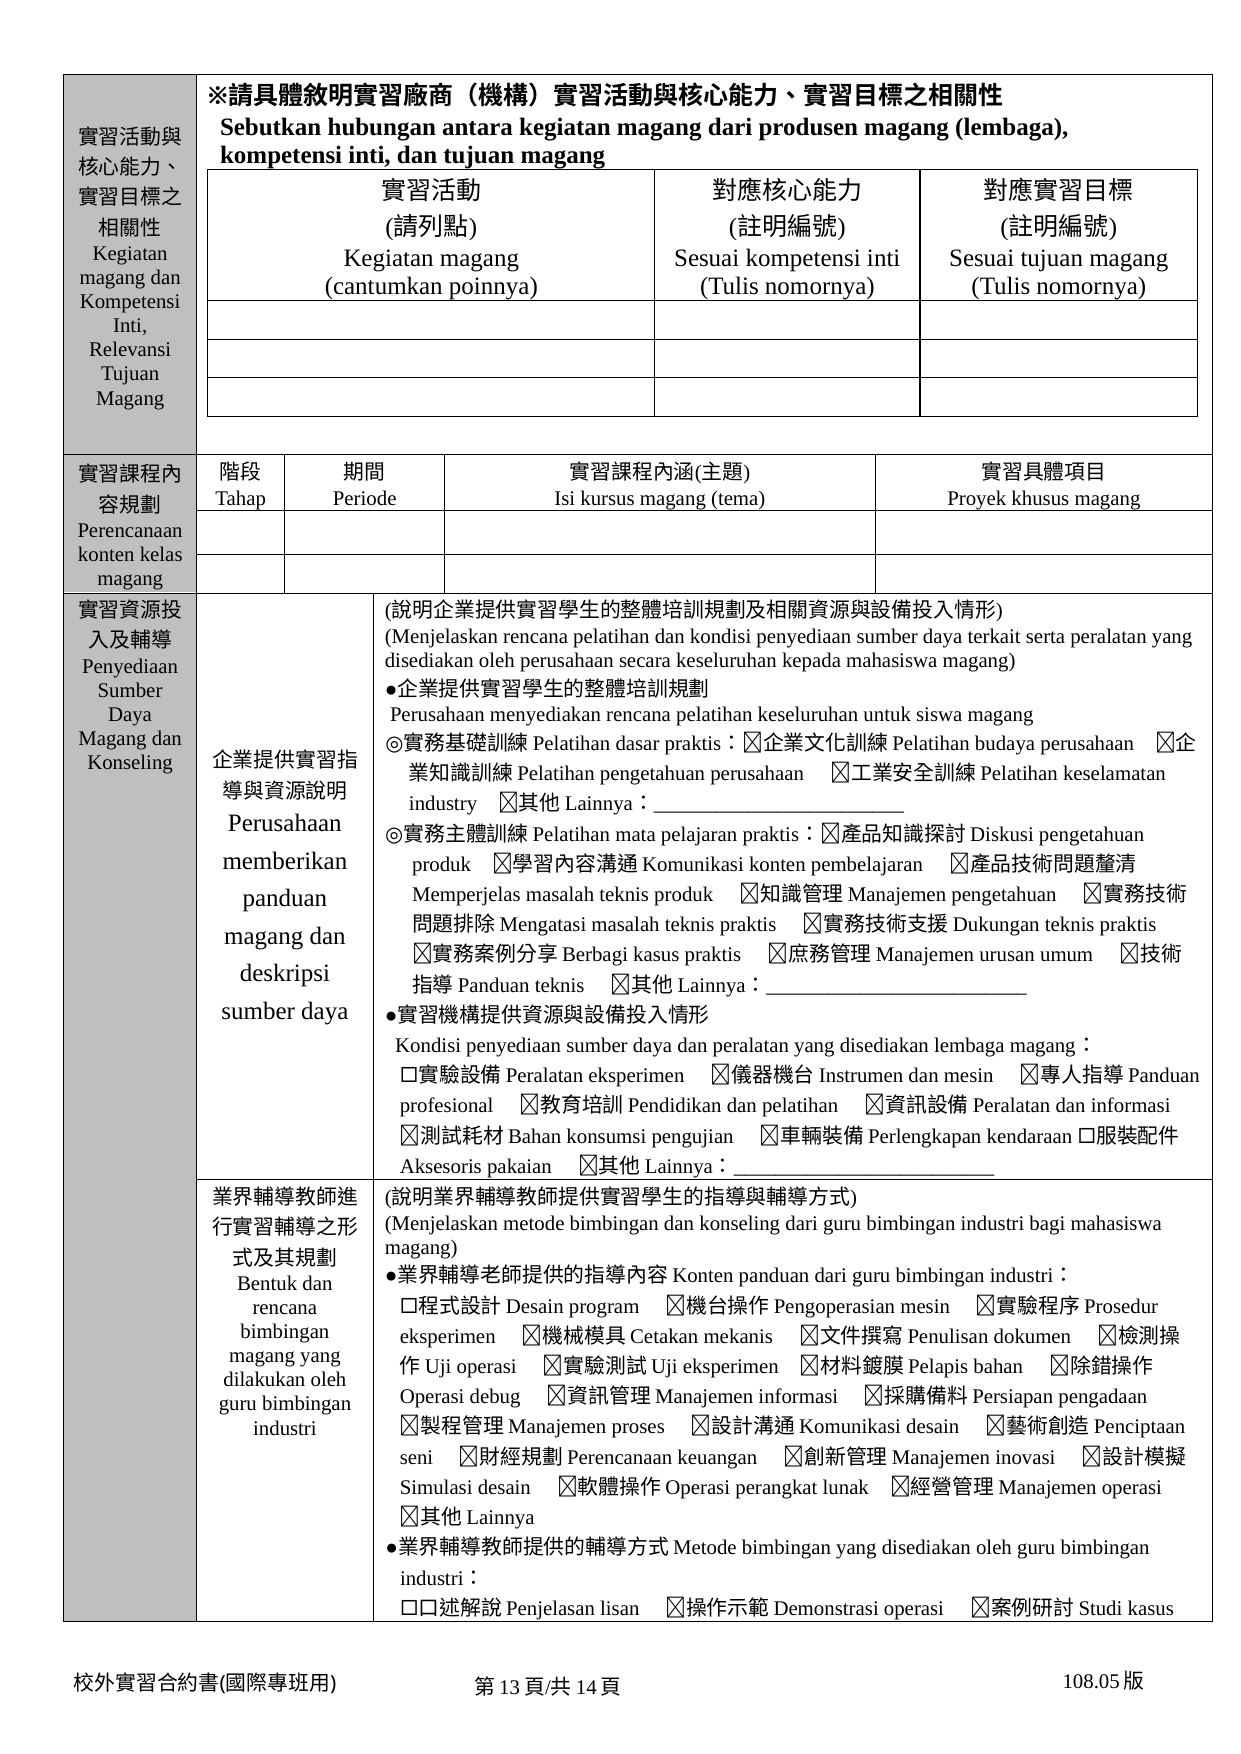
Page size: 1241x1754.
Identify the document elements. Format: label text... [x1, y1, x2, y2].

table_cell [876, 511, 1212, 554]
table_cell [374, 1180, 1212, 1621]
table_cell 期間 Periode [285, 455, 444, 510]
table_cell [445, 555, 875, 592]
table_cell [285, 555, 444, 592]
table_cell 階段 Tahap [197, 455, 284, 510]
table_cell 實習具體項目 Proyek khusus magang [876, 455, 1212, 510]
table_cell [285, 511, 444, 554]
table_cell 企業提供實習指導與資源說明 Perusahaan memberikan panduan magang dan deskripsi sumber daya [197, 594, 373, 1179]
table_cell [197, 555, 284, 592]
table_cell [197, 511, 284, 554]
table_cell 實習課程內涵(主題) Isi kursus magang (tema) [445, 455, 875, 510]
table_cell ※請具體敘明實習廠商（機構）實習活動與核心能力、實習目標之相關性 Sebutkan hubungan antara kegiatan magang dari produsen magang (lembaga), kompetensi inti, dan tujuan magang [197, 75, 1212, 454]
table_cell 實習課程內容規劃 Perencanaan konten kelas magang [64, 455, 196, 592]
table_cell 實習活動與核心能力、實習目標之相關性 Kegiatan magang dan Kompetensi Inti, Relevansi Tujuan Magang [64, 75, 196, 454]
table_cell [876, 555, 1212, 592]
table_cell (說明企業提供實習學生的整體培訓規劃及相關資源與設備投入情形) (Menjelaskan rencana pelatihan dan kondisi penyediaan sumber daya terkait serta peralatan yang disediakan oleh perusahaan secara keseluruhan kepada mahasiswa magang) ●企業提供實習學生的整體培訓規劃 Perusahaan menyediakan rencana pelatihan keseluruhan untuk siswa magang ◎實務基礎訓練Pelatihan dasar praktis：企業文化訓練Pelatihan budaya perusahaan 企業知識訓練Pelatihan pengetahuan perusahaan 工業安全訓練Pelatihan keselamatan industry 其他Lainnya：________________________ ◎實務主體訓練Pelatihan mata pelajaran praktis：產品知識探討Diskusi pengetahuan produk 學習內容溝通Komunikasi konten pembelajaran 產品技術問題釐清Memperjelas masalah teknis produk 知識管理Manajemen pengetahuan 實務技術問題排除Mengatasi masalah teknis praktis 實務技術支援Dukungan teknis praktis 實務案例分享Berbagi kasus praktis 庶務管理Manajemen urusan umum 技術指導Panduan teknis 其他Lainnya：_________________________ ●實習機構提供資源與設備投入情形 Kondisi penyediaan sumber daya dan peralatan yang disediakan lembaga magang： 實驗設備Peralatan eksperimen 儀器機台Instrumen dan mesin 專人指導Panduan profesional 教育培訓Pendidikan dan pelatihan 資訊設備Peralatan dan informasi 測試耗材Bahan konsumsi pengujian 車輛裝備Perlengkapan kendaraan 服裝配件Aksesoris pakaian 其他Lainnya：_________________________ [374, 594, 1212, 1179]
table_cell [197, 1180, 373, 1621]
table_cell [445, 511, 875, 554]
table_cell 實習資源投入及輔導 Penyediaan Sumber Daya Magang dan Konseling [64, 594, 196, 1621]
